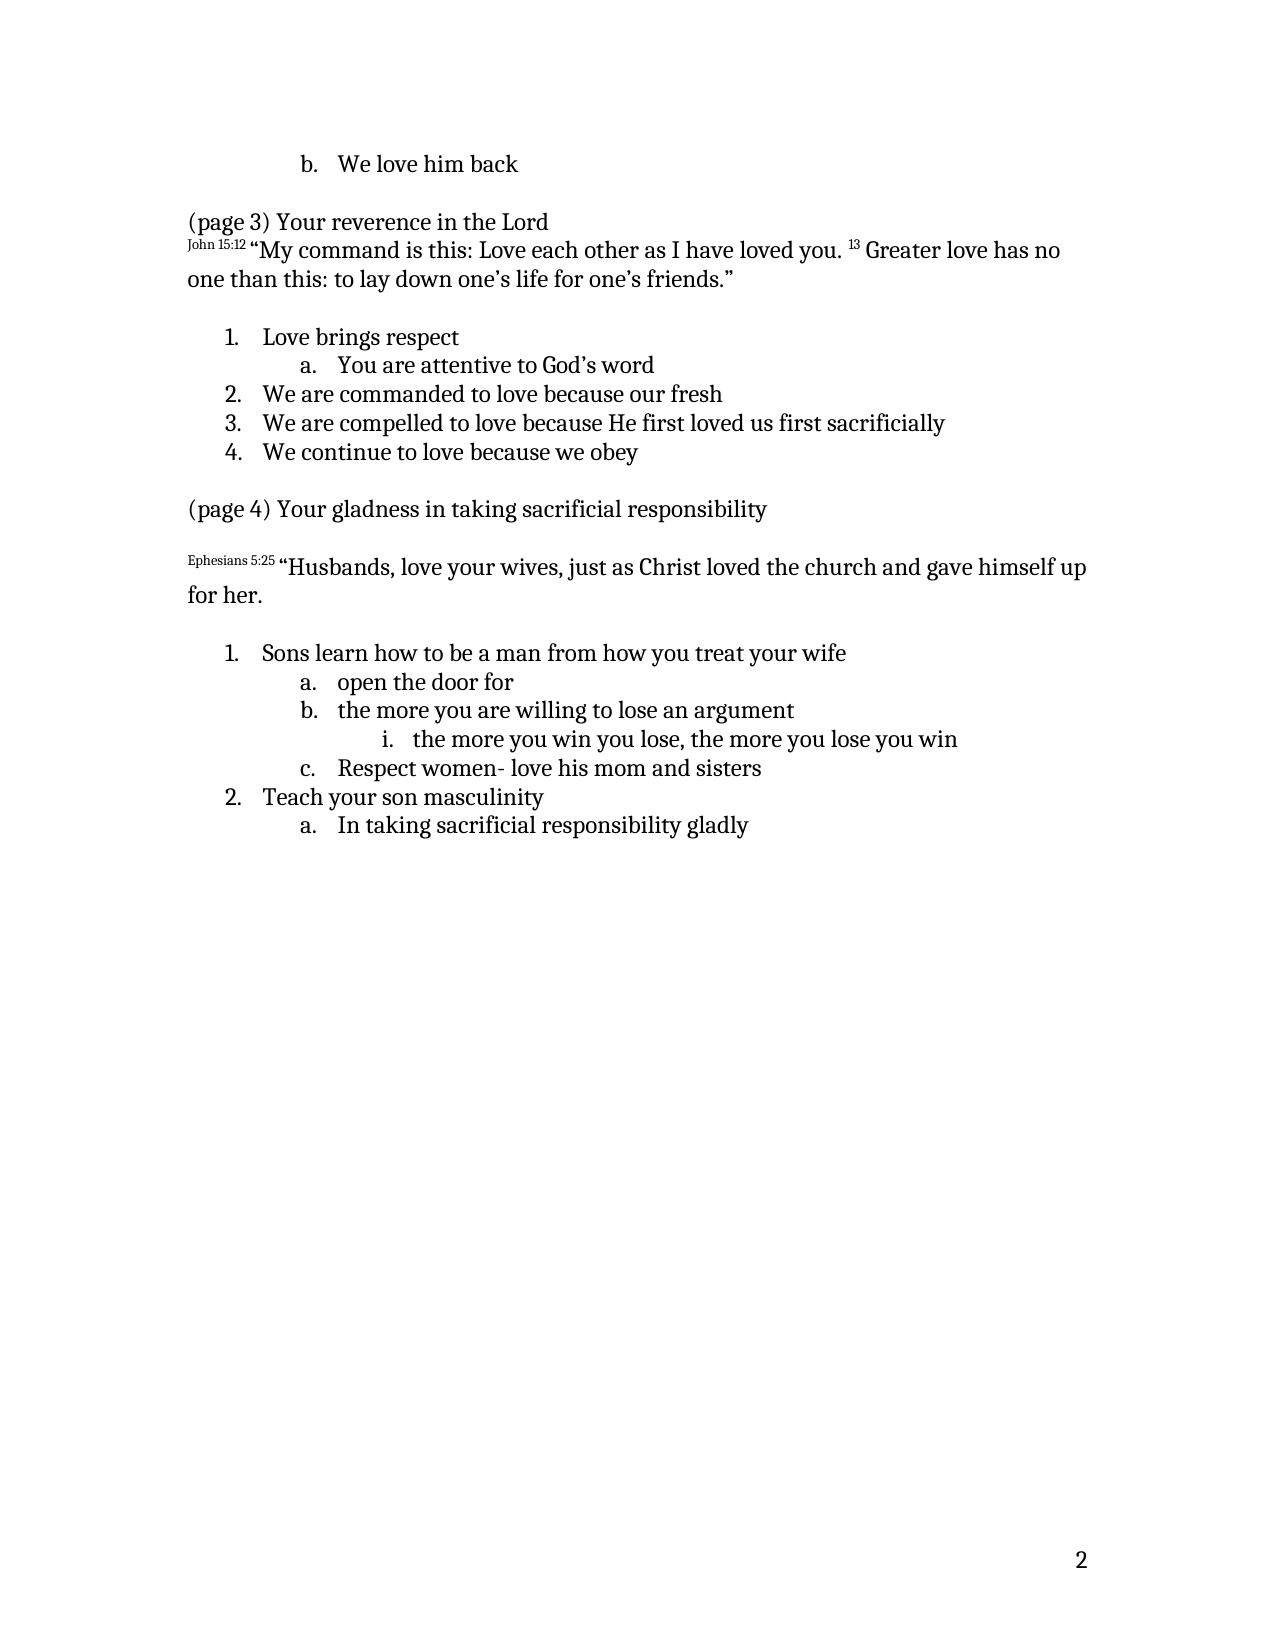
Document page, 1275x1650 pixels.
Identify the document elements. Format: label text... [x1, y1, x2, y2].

list Respect women- love his mom and sisters [300, 754, 1087, 782]
text (page 4) Your gladness in taking sacrificial responsibility [187, 495, 1087, 524]
list We continue to love because we obey [225, 437, 1087, 466]
text (page 3) Your reverence in the Lord [187, 207, 1087, 236]
text Ephesians 5:25 “Husbands, love your wives, just as Christ loved the church and gave himself up for her. [187, 552, 1087, 610]
list the more you win you lose, the more you lose you win [394, 725, 1087, 754]
list We love him back [300, 150, 1087, 179]
list Sons learn how to be a man from how you treat your wife [225, 639, 1087, 667]
list the more you are willing to lose an argument [300, 696, 1087, 725]
list You are attentive to God’s word [300, 351, 1087, 380]
text John 15:12 “My command is this: Love each other as I have loved you. 13 Greater love has no one than this: to lay down one’s life for one’s friends.” [187, 236, 1087, 294]
list Teach your son masculinity [225, 782, 1087, 811]
list open the door for [300, 667, 1087, 696]
list We are compelled to love because He first loved us first sacrificially [225, 409, 1087, 437]
list We are commanded to love because our fresh [225, 380, 1087, 409]
list Love brings respect [225, 322, 1087, 351]
list In taking sacrificial responsibility gladly [300, 811, 1087, 840]
